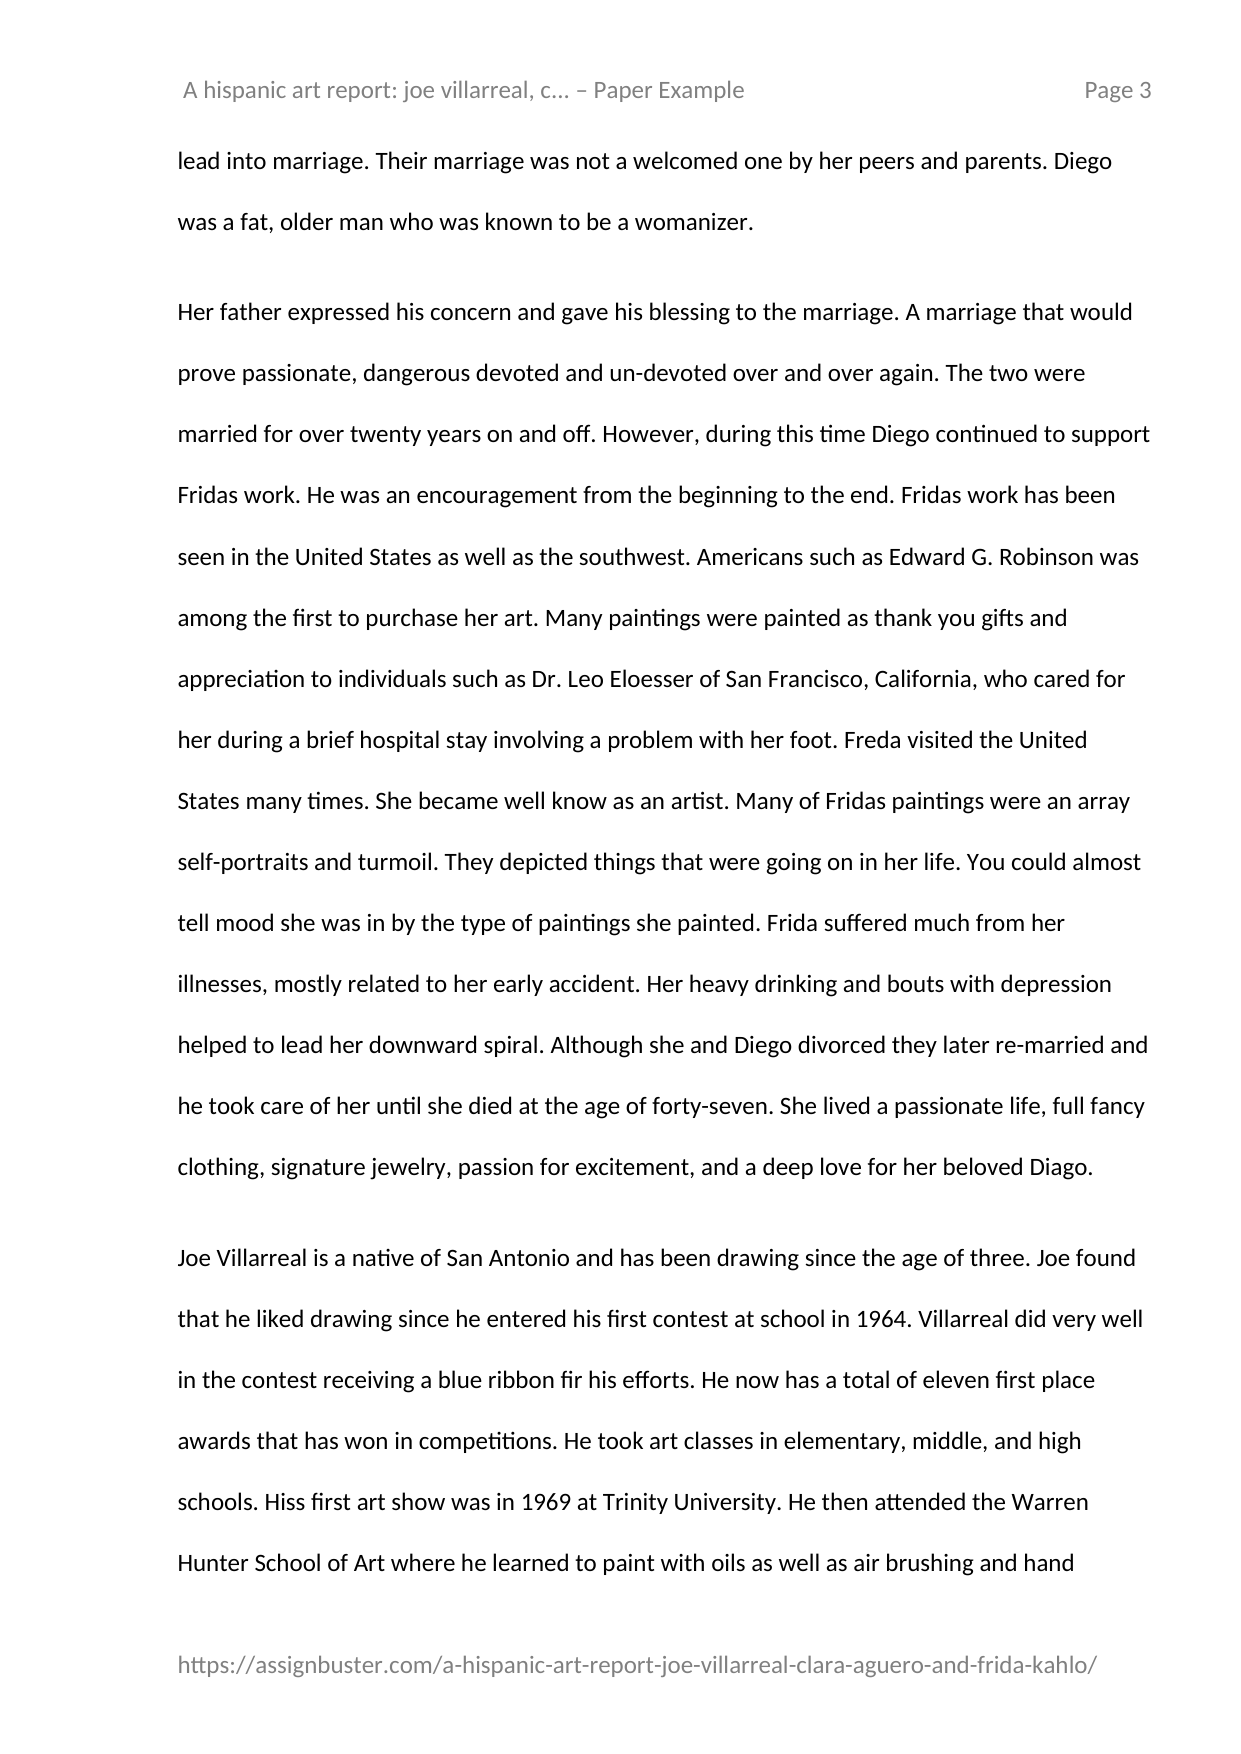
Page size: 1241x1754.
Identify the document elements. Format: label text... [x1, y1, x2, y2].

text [177, 1242, 1152, 1577]
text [177, 145, 1152, 237]
text Her father expressed his concern and gave his blessing to the marriage. A marriage that would prove passionate, dangerous devoted and un-devoted over and over again. The two were married for over twenty years on and off. However, during this time Diego continued to support Fridas work. He was an encouragement from the beginning to the end. Fridas work has been seen in the United States as well as the southwest. Americans such as Edward G. Robinson was among the first to purchase her art. Many paintings were painted as thank you gifts and appreciation to individuals such as Dr. Leo Eloesser of San Francisco, California, who cared for her during a brief hospital stay involving a problem with her foot. Freda visited the United States many times. She became well know as an artist. Many of Fridas paintings were an array self-portraits and turmoil. They depicted things that were going on in her life. You could almost tell mood she was in by the type of paintings she painted. Frida suffered much from her illnesses, mostly related to her early accident. Her heavy drinking and bouts with depression helped to lead her downward spiral. Although she and Diego divorced they later re-married and he took care of her until she died at the age of forty-seven. She lived a passionate life, full fancy clothing, signature jewelry, passion for excitement, and a deep love for her beloved Diago. [177, 297, 1152, 1182]
